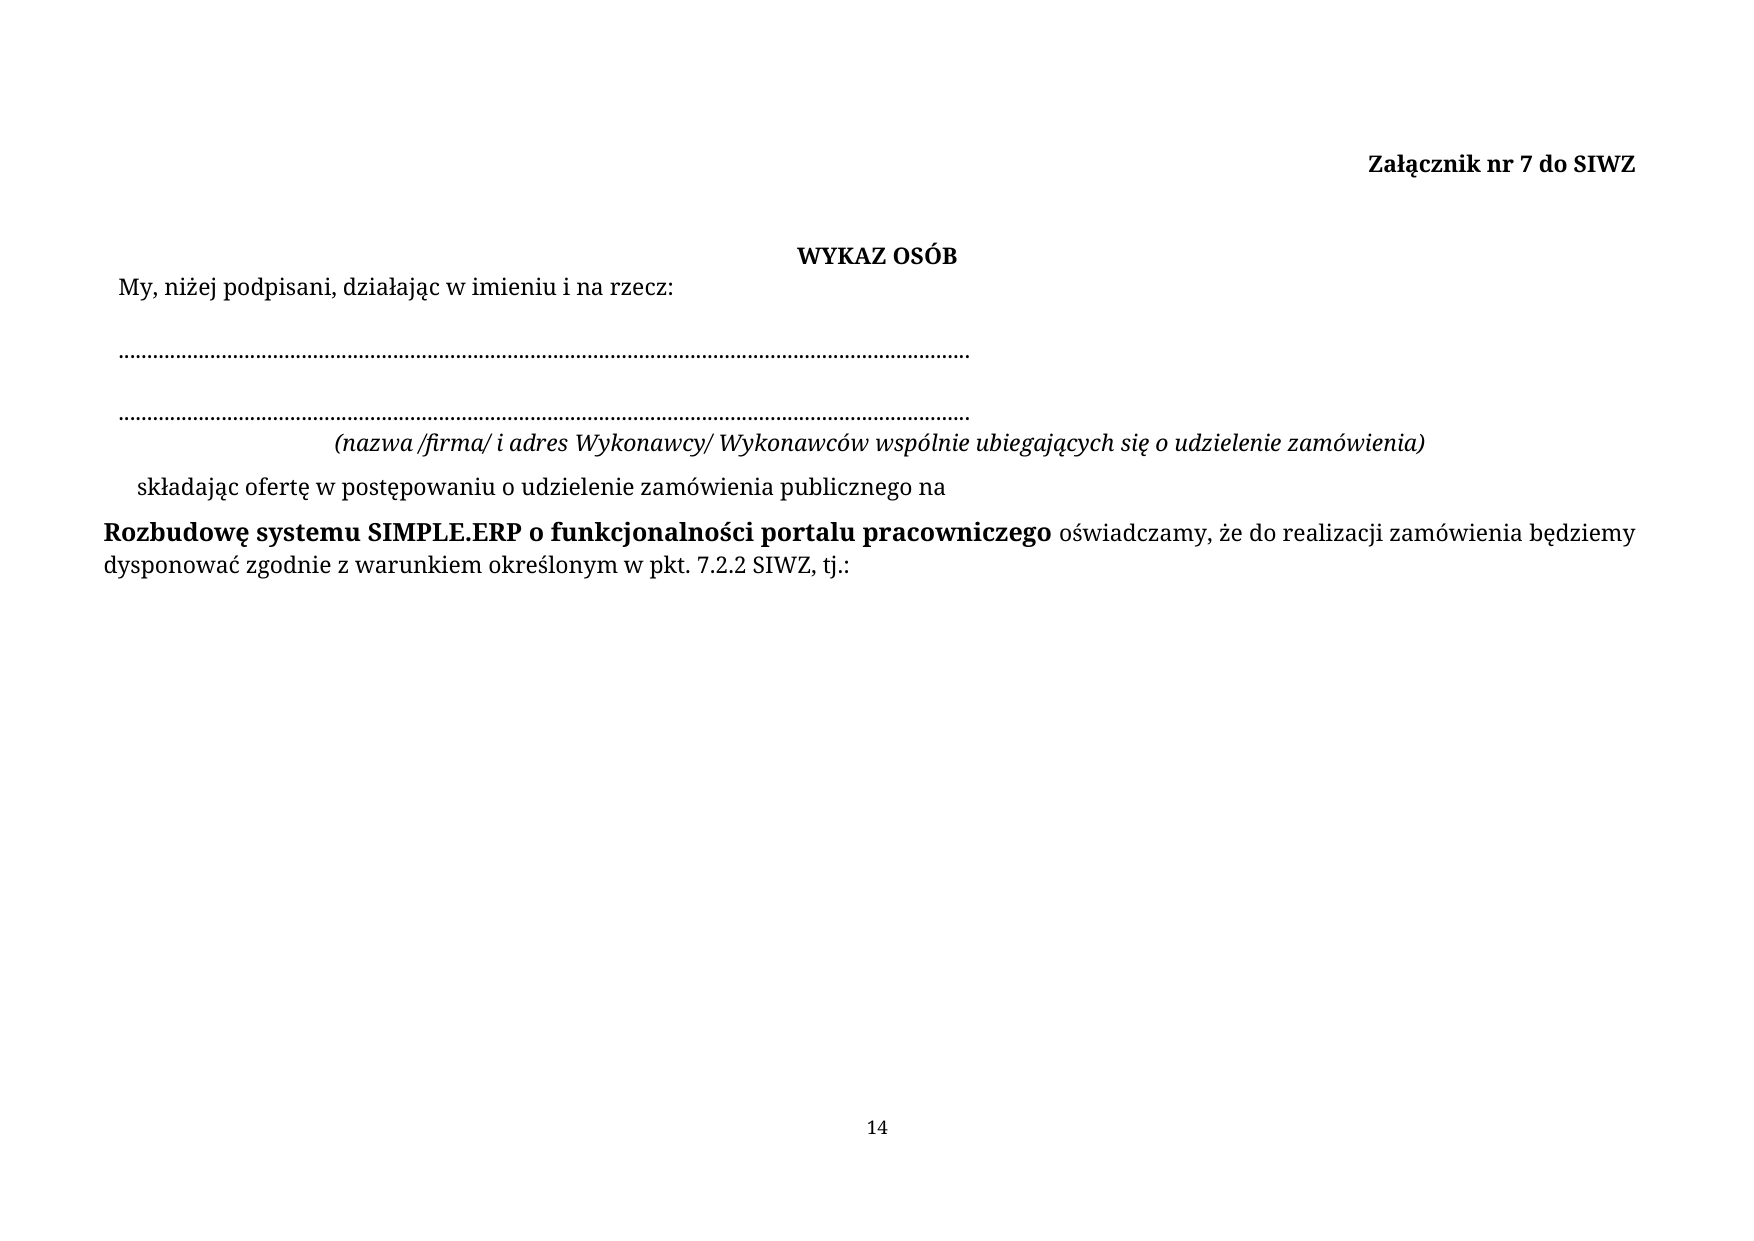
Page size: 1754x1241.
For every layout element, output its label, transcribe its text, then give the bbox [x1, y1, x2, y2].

text ..................................................................................................................................................... [118, 396, 1636, 427]
text ..................................................................................................................................................... [118, 334, 1636, 365]
text składając ofertę w postępowaniu o udzielenie zamówienia publicznego na [137, 471, 1636, 502]
text My, niżej podpisani, działając w imieniu i na rzecz: [118, 271, 1636, 302]
text WYKAZ OSÓB [118, 240, 1636, 271]
text (nazwa /firma/ i adres Wykonawcy/ Wykonawców wspólnie ubiegających się o udzielenie zamówienia) [118, 427, 1636, 459]
text Rozbudowę systemu SIMPLE.ERP o funkcjonalności portalu pracowniczego oświadczamy, że do realizacji zamówienia będziemy dysponować zgodnie z warunkiem określonym w pkt. 7.2.2 SIWZ, tj.: [103, 515, 1636, 580]
text Załącznik nr 7 do SIWZ [118, 148, 1636, 179]
